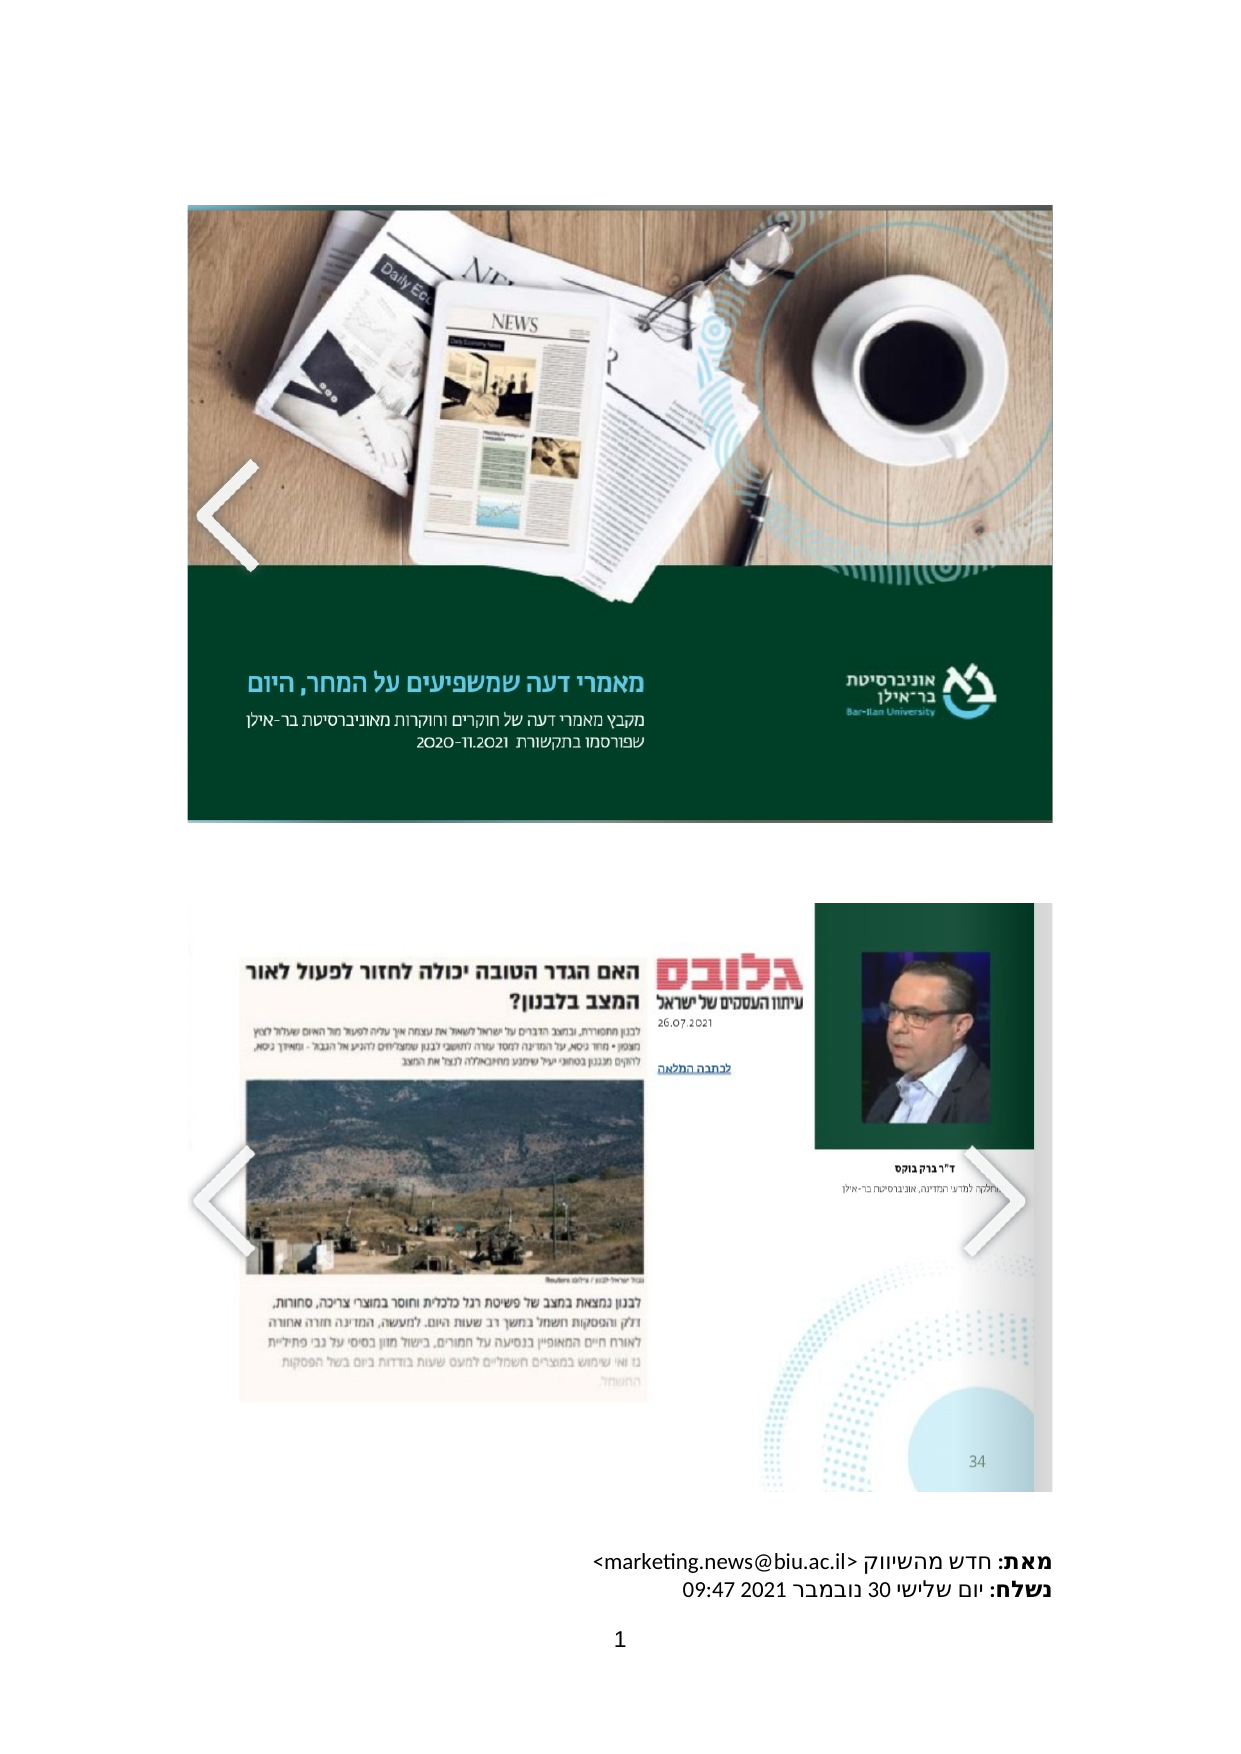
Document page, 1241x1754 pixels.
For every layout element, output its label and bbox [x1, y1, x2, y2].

text [187, 1547, 1053, 1603]
picture [187, 205, 1053, 823]
picture [187, 903, 1053, 1492]
